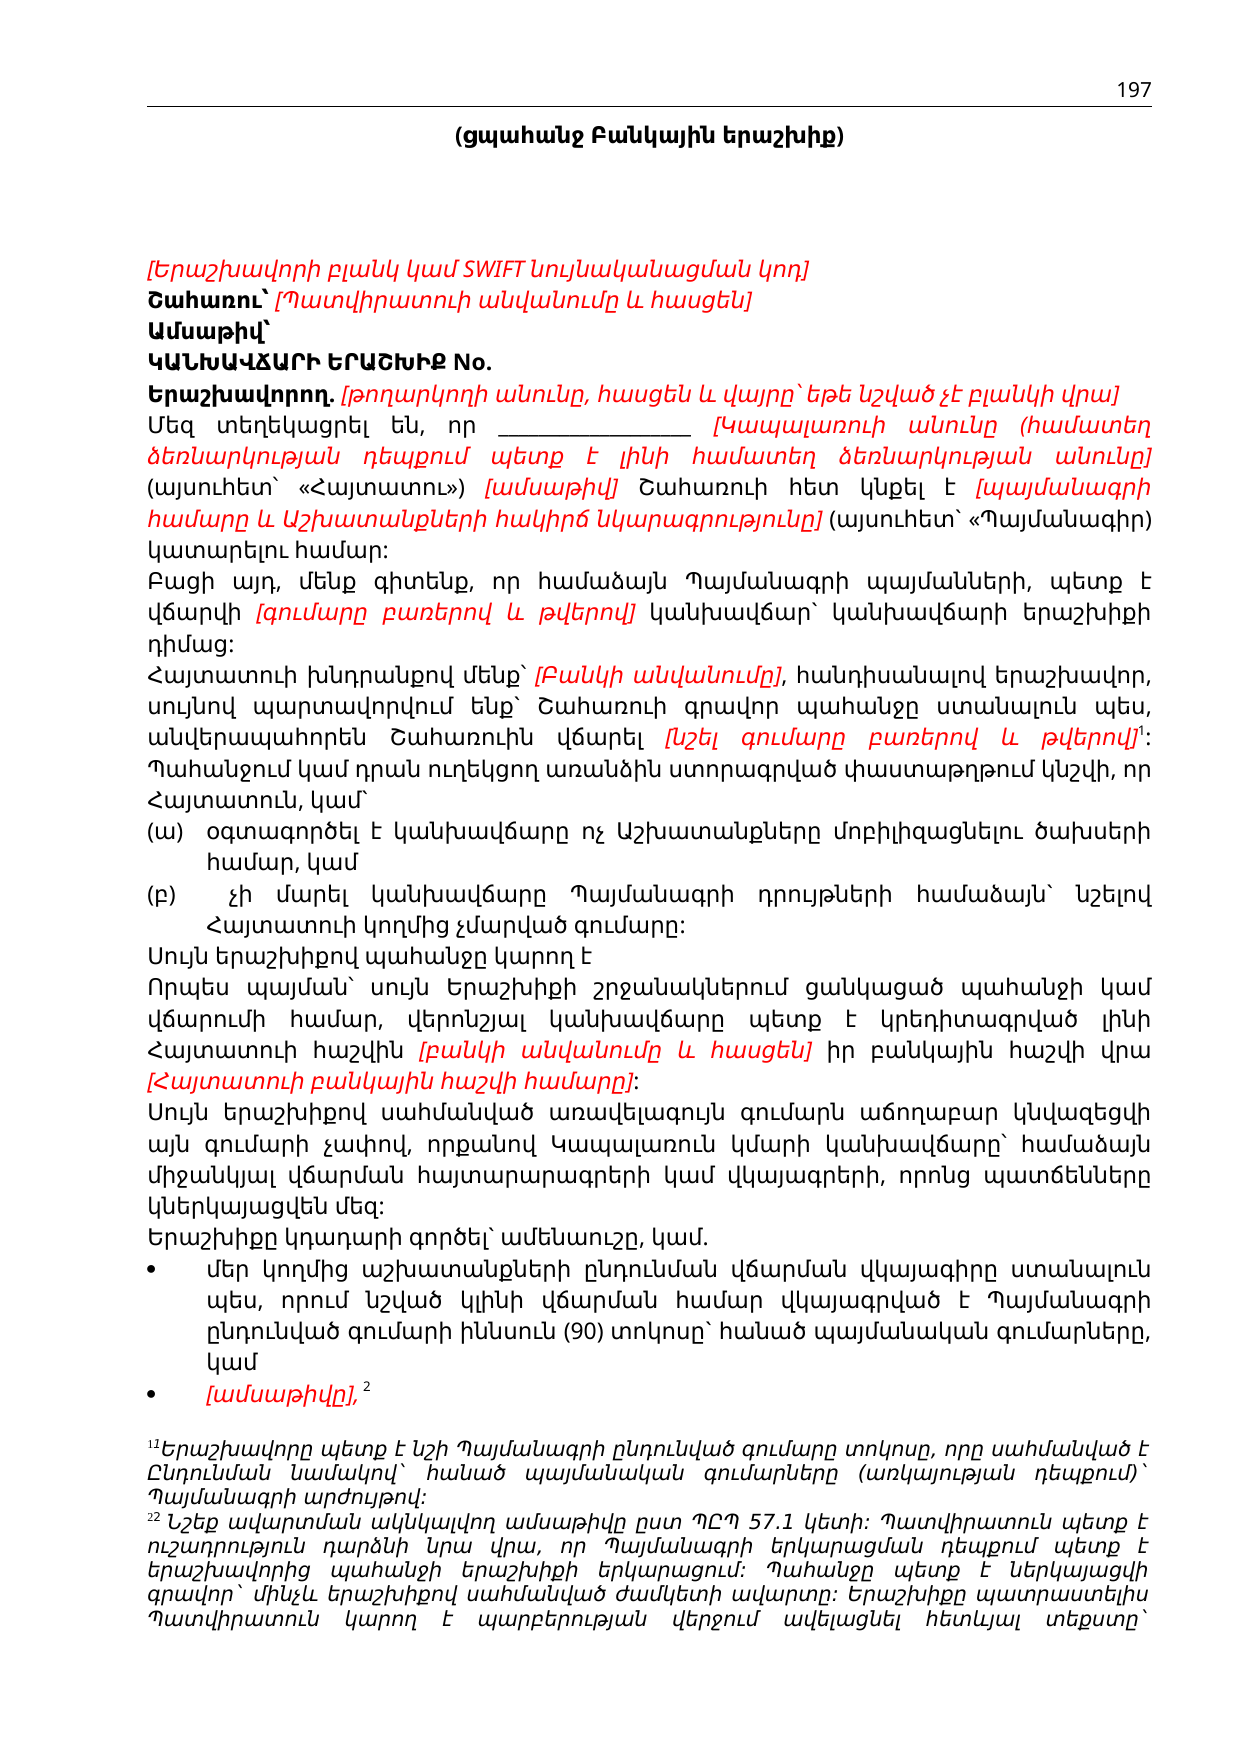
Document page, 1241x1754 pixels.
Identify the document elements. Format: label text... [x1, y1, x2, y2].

list [ամսաթիվը], 2 [147, 1378, 1152, 1409]
text Մեզ տեղեկացրել են, որ ___________________ [Կապալառուի անունը (համատեղ ձեռնարկության դեպքում պետք է լինի համատեղ ձեռնարկության անունը] (այսուհետ՝ «Հայտատու») [ամսաթիվ] Շահառուի հետ կնքել է [պայմանագրի համարը և Աշխատանքների հակիրճ նկարագրությունը] (այսուհետ` «Պայմանագիր) կատարելու համար: [147, 409, 1152, 565]
text Հայտատուի խնդրանքով մենք՝ [Բանկի անվանումը], hանդիսանալով երաշխավոր, սույնով պարտավորվում ենք` Շահառուի գրավոր պահանջը ստանալուն պես, անվերապահորեն Շահառուին վճարել [նշել գումարը բառերով և թվերով]1: Պահանջում կամ դրան ուղեկցող առանձին ստորագրված փաստաթղթում կնշվի, որ Հայտատուն, կամ` [147, 659, 1152, 815]
text Շահառու՝ [Պատվիրատուի անվանումը և հասցեն] [147, 284, 1152, 315]
list մեր կողմից աշխատանքների ընդունման վճարման վկայագիրը ստանալուն պես, որում նշված կլինի վճարման համար վկայագրված է Պայմանագրի ընդունված գումարի իննսուն (90) տոկոսը` հանած պայմանական գումարները, կամ [147, 1253, 1152, 1378]
text Երաշխավորող. [թողարկողի անունը, հասցեն և վայրը՝ եթե նշված չէ բլանկի վրա] [147, 378, 1152, 409]
text ԿԱՆԽԱՎՃԱՐԻ ԵՐԱՇԽԻՔ No. [147, 346, 1152, 378]
text Սույն երաշխիքով սահմանված առավելագույն գումարն աճողաբար կնվազեցվի այն գումարի չափով, որքանով Կապալառուն կմարի կանխավճարը՝ համաձայն միջանկյալ վճարման հայտարարագրերի կամ վկայագրերի, որոնց պատճենները կներկայացվեն մեզ: [147, 1096, 1152, 1221]
text Ամսաթիվ՝ [147, 315, 1152, 346]
text Սույն երաշխիքով պահանջը կարող է [147, 940, 1152, 971]
text (ա) օգտագործել է կանխավճարը ոչ Աշխատանքները մոբիլիզացնելու ծախսերի համար, կամ [147, 815, 1152, 878]
text (բ) չի մարել կանխավճարը Պայմանագրի դրույթների համաձայն` նշելով Հայտատուի կողմից չմարված գումարը: [147, 878, 1152, 940]
text Որպես պայման՝ սույն Երաշխիքի շրջանակներում ցանկացած պահանջի կամ վճարումի համար, վերոնշյալ կանխավճարը պետք է կրեդիտագրված լինի Հայտատուի հաշվին [բանկի անվանումը և հասցեն] իր բանկային հաշվի վրա [Հայտատուի բանկային հաշվի համարը]: [147, 971, 1152, 1096]
text (ցպահանջ Բանկային երաշխիք) [147, 118, 1152, 150]
text [Երաշխավորի բլանկ կամ SWIFT նույնականացման կոդ] [147, 253, 1152, 284]
text Երաշխիքը կդադարի գործել` ամենաուշը, կամ. [147, 1221, 1152, 1253]
text Բացի այդ, մենք գիտենք, որ համաձայն Պայմանագրի պայմանների, պետք է վճարվի [գումարը բառերով և թվերով] կանխավճար` կանխավճարի երաշխիքի դիմաց: [147, 565, 1152, 659]
